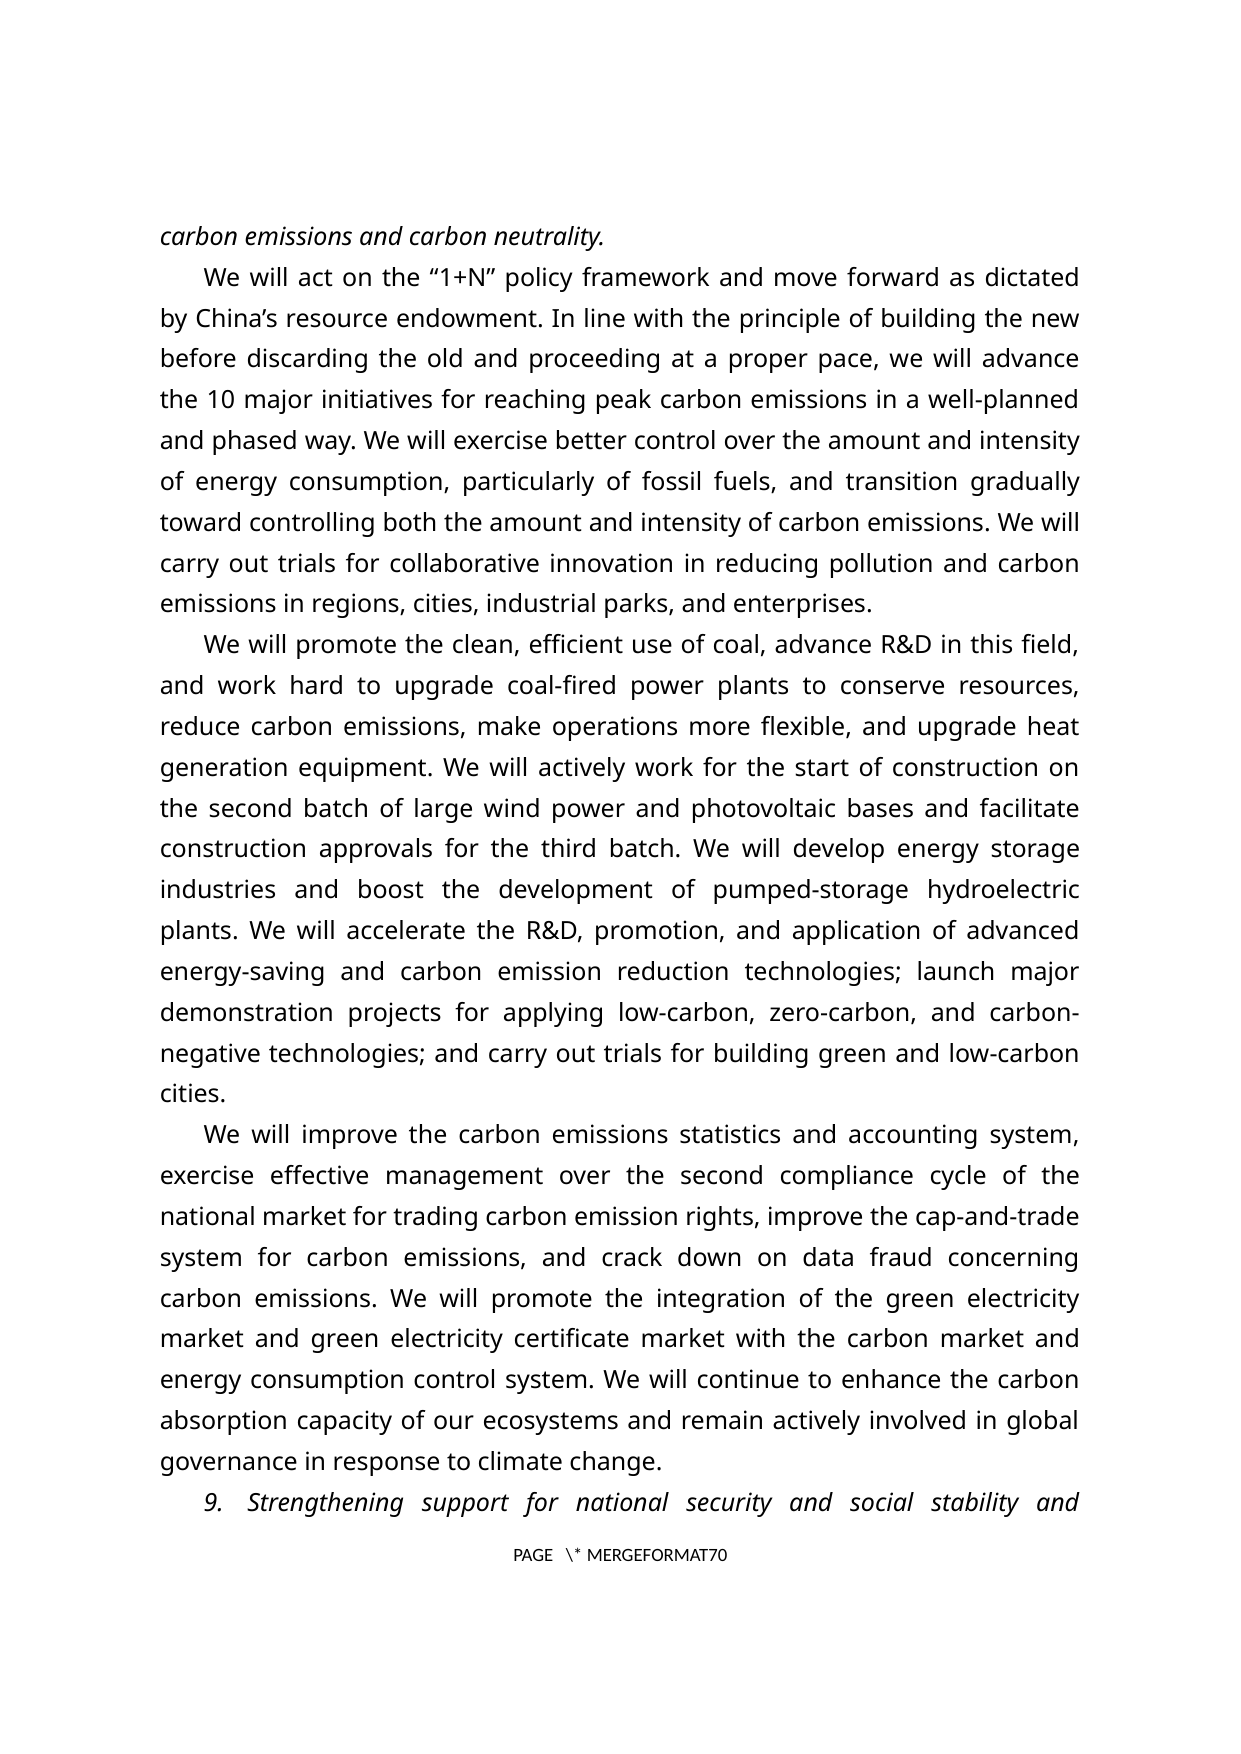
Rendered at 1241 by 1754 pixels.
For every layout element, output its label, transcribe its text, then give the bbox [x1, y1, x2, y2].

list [159, 218, 1081, 253]
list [159, 1484, 1081, 1518]
text We will promote the clean, efficient use of coal, advance R&D in this field, and work hard to upgrade coal-fired power plants to conserve resources, reduce carbon emissions, make operations more flexible, and upgrade heat generation equipment. We will actively work for the start of construction on the second batch of large wind power and photovoltaic bases and facilitate construction approvals for the third batch. We will develop energy storage industries and boost the development of pumped-storage hydroelectric plants. We will accelerate the R&D, promotion, and application of advanced energy-saving and carbon emission reduction technologies; launch major demonstration projects for applying low-carbon, zero-carbon, and carbon-negative technologies; and carry out trials for building green and low-carbon cities. [159, 627, 1081, 1110]
text We will act on the “1+N” policy framework and move forward as dictated by China’s resource endowment. In line with the principle of building the new before discarding the old and proceeding at a proper pace, we will advance the 10 major initiatives for reaching peak carbon emissions in a well-planned and phased way. We will exercise better control over the amount and intensity of energy consumption, particularly of fossil fuels, and transition gradually toward controlling both the amount and intensity of carbon emissions. We will carry out trials for collaborative innovation in reducing pollution and carbon emissions in regions, cities, industrial parks, and enterprises. [159, 259, 1081, 620]
text We will improve the carbon emissions statistics and accounting system, exercise effective management over the second compliance cycle of the national market for trading carbon emission rights, improve the cap-and-trade system for carbon emissions, and crack down on data fraud concerning carbon emissions. We will promote the integration of the green electricity market and green electricity certificate market with the carbon market and energy consumption control system. We will continue to enhance the carbon absorption capacity of our ecosystems and remain actively involved in global governance in response to climate change. [159, 1117, 1081, 1478]
